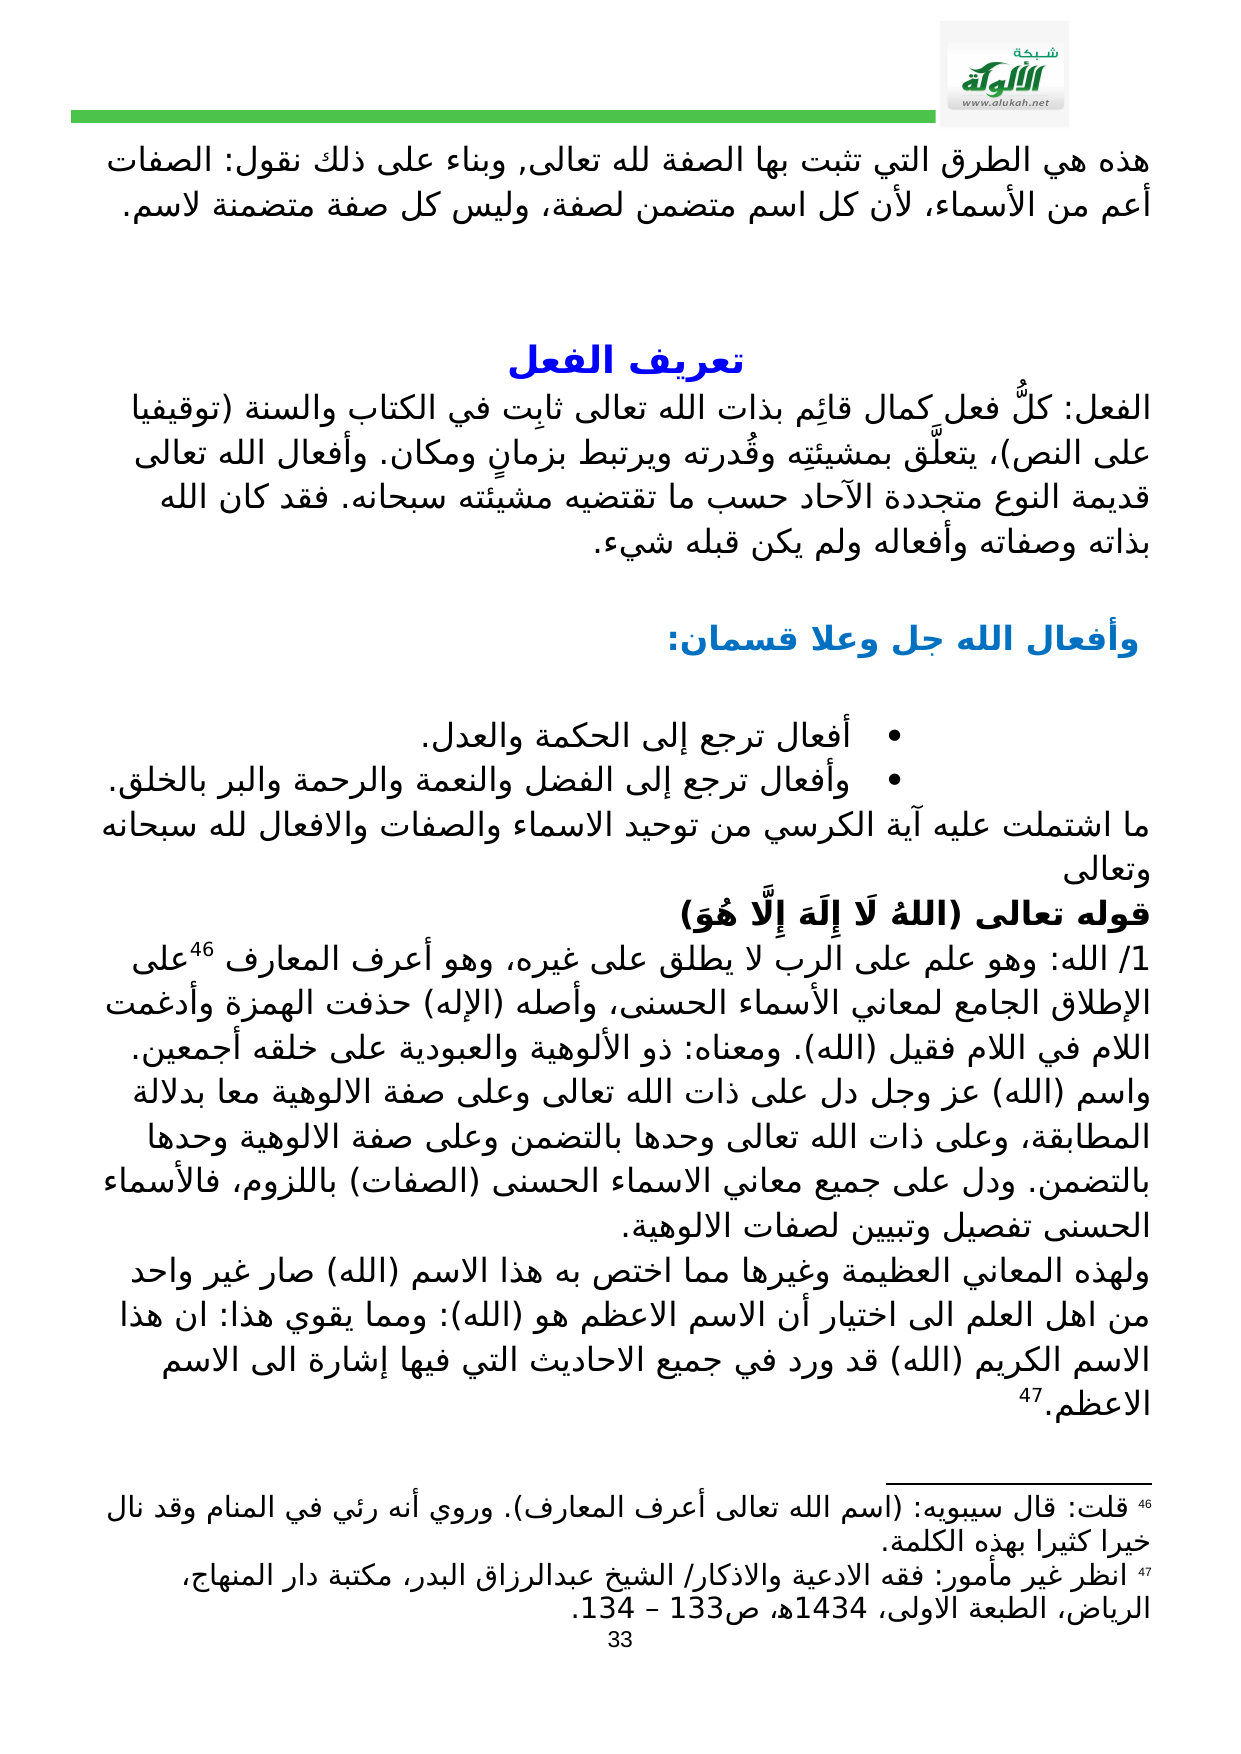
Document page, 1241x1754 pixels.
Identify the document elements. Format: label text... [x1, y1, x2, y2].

text 1/ الله: وهو علم على الرب لا يطلق على غيره، وهو أعرف المعارف على الإطلاق الجامع لمعاني الأسماء الحسنى، وأصله (الإله) حذفت الهمزة وأدغمت اللام في اللام فقيل (الله). ومعناه: ذو الألوهية والعبودية على خلقه أجمعين. [89, 939, 1152, 1067]
list أفعال ترجع إلى الحكمة والعدل. [89, 716, 889, 755]
text وأفعال الله جل وعلا قسمان: [89, 619, 1152, 658]
subtitle تعريف الفعل [89, 339, 1152, 382]
text ولهذه المعاني العظيمة وغيرها مما اختص به هذا الاسم (الله) صار غير واحد من اهل العلم الى اختيار أن الاسم الاعظم هو (الله): ومما يقوي هذا: ان هذا الاسم الكريم (الله) قد ورد في جميع الاحاديث التي فيها إشارة الى الاسم الاعظم. [89, 1251, 1152, 1424]
text هذه هي الطرق التي تثبت بها الصفة لله تعالى, وبناء على ذلك نقول: الصفات أعم من الأسماء، لأن كل اسم متضمن لصفة، وليس كل صفة متضمنة لاسم. [89, 141, 1152, 224]
list وأفعال ترجع إلى الفضل والنعمة والرحمة والبر بالخلق. [89, 761, 889, 799]
text قوله تعالى (اللهُ لَا إِلَهَ إِلَّا هُوَ) [89, 894, 1152, 933]
text الفعل: كلُّ فعل كمال قائِم بذات الله تعالى ثابِت في الكتاب والسنة (توقيفيا على النص)، يتعلَّق بمشيئتِه وقُدرته ويرتبط بزمانٍ ومكان. وأفعال الله تعالى قديمة النوع متجددة الآحاد حسب ما تقتضيه مشيئته سبحانه. فقد كان الله بذاته وصفاته وأفعاله ولم يكن قبله شيء. [89, 389, 1152, 561]
text ما اشتملت عليه آية الكرسي من توحيد الاسماء والصفات والافعال لله سبحانه وتعالى [89, 805, 1152, 889]
text واسم (الله) عز وجل دل على ذات الله تعالى وعلى صفة الالوهية معا بدلالة المطابقة، وعلى ذات الله تعالى وحدها بالتضمن وعلى صفة الالوهية وحدها بالتضمن. ودل على جميع معاني الاسماء الحسنى (الصفات) باللزوم، فالأسماء الحسنى تفصيل وتبيين لصفات الالوهية. [89, 1073, 1152, 1245]
